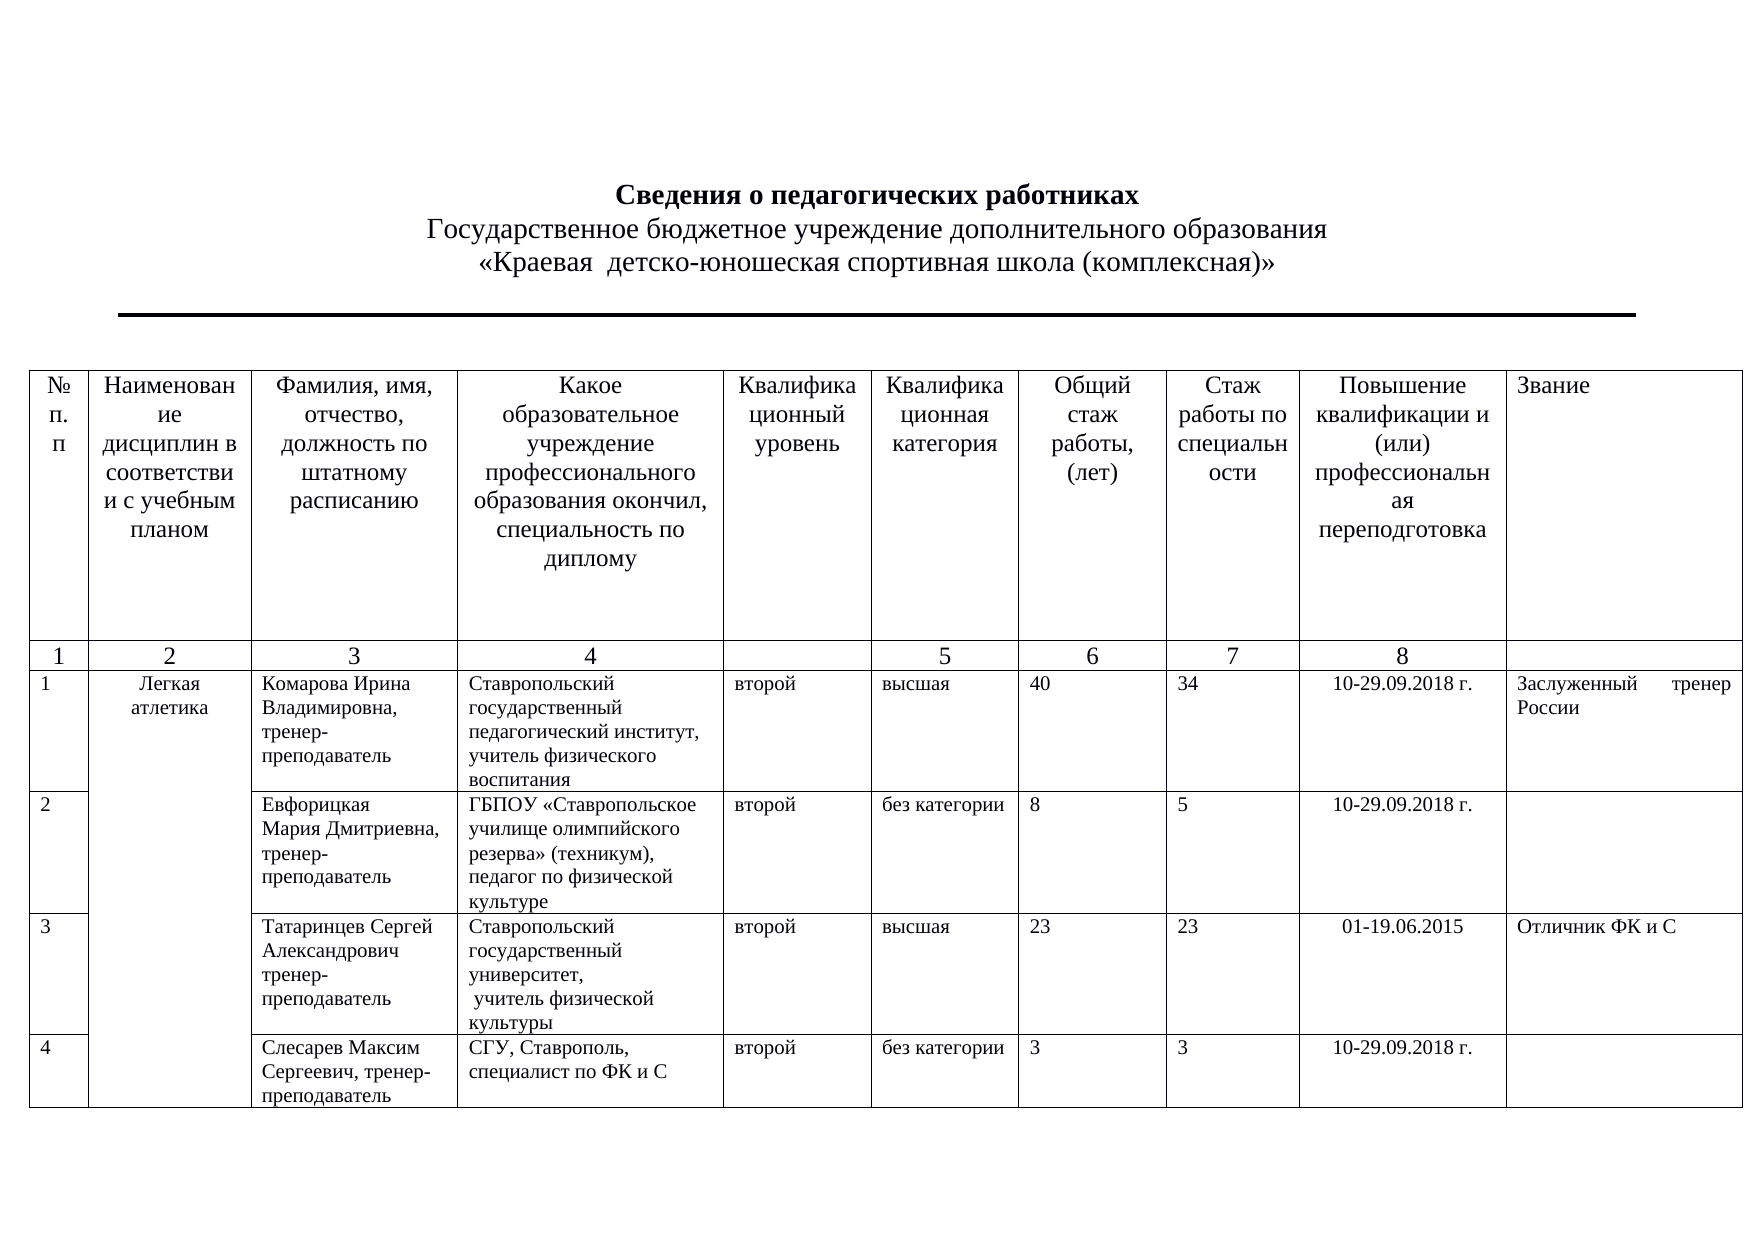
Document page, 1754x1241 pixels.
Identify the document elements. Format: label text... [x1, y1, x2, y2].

table_cell второй [724, 914, 871, 1034]
table_header Квалификационный уровень [724, 371, 871, 640]
table_cell 10-29.09.2018 г. [1300, 792, 1506, 913]
text Сведения о педагогических работниках [118, 177, 1636, 211]
table_cell без категории [872, 792, 1018, 913]
table_header Фамилия, имя, отчество, должность по штатному расписанию [252, 371, 457, 640]
text Государственное бюджетное учреждение дополнительного образования [118, 211, 1636, 244]
table_cell [1507, 792, 1742, 913]
table_cell [724, 641, 871, 670]
table_cell Слесарев Максим Сергеевич, тренер-преподаватель [252, 1035, 457, 1107]
table_cell без категории [872, 1035, 1018, 1107]
table_cell 1 [30, 671, 88, 791]
table_cell 01-19.06.2015 [1300, 914, 1506, 1034]
table_cell 6 [1019, 641, 1166, 670]
table_cell 23 [1167, 914, 1299, 1034]
table_cell 4 [458, 641, 723, 670]
table_cell [1507, 641, 1742, 670]
table_cell второй [724, 792, 871, 913]
table_header Стаж работы по специальности [1167, 371, 1299, 640]
table_cell 3 [1019, 1035, 1166, 1107]
table_cell Легкая атлетика [89, 671, 251, 1107]
table_header № п. п [30, 371, 88, 640]
table_cell ГБПОУ «Ставропольское училище олимпийского резерва» (техникум), педагог по физической культуре [458, 792, 723, 913]
table_cell 3 [30, 914, 88, 1034]
table_cell 3 [1167, 1035, 1299, 1107]
table_cell Ставропольский государственный педагогический институт, учитель физического воспитания [458, 671, 723, 791]
table_cell 40 [1019, 671, 1166, 791]
table_cell 2 [30, 792, 88, 913]
table_cell СГУ, Ставрополь, специалист по ФК и С [458, 1035, 723, 1107]
table_cell 8 [1019, 792, 1166, 913]
text «Краевая детско-юношеская спортивная школа (комплексная)» [118, 244, 1636, 278]
table_cell 2 [89, 641, 251, 670]
table_header Общий стаж работы, (лет) [1019, 371, 1166, 640]
table_cell Евфорицкая Мария Дмитриевна, тренер-преподаватель [252, 792, 457, 913]
table_cell Ставропольский государственный университет, учитель физической культуры [458, 914, 723, 1034]
table_cell высшая [872, 671, 1018, 791]
table_header Звание [1507, 371, 1742, 640]
table_cell 1 [30, 641, 88, 670]
table_header Наименование дисциплин в соответствии с учебным планом [89, 371, 251, 640]
table_cell Татаринцев Сергей Александрович тренер-преподаватель [252, 914, 457, 1034]
table_cell 7 [1167, 641, 1299, 670]
table_cell Заслуженный тренер России [1507, 671, 1742, 791]
table_header Какое образовательное учреждение профессионального образования окончил, специальность по диплому [458, 371, 723, 640]
table_header Квалификационная категория [872, 371, 1018, 640]
table_cell 5 [1167, 792, 1299, 913]
table_cell 34 [1167, 671, 1299, 791]
table_cell [1507, 1035, 1742, 1107]
table_cell 10-29.09.2018 г. [1300, 671, 1506, 791]
table_cell 3 [252, 641, 457, 670]
table_cell Отличник ФК и С [1507, 914, 1742, 1034]
table_cell 4 [30, 1035, 88, 1107]
table_cell высшая [872, 914, 1018, 1034]
table_cell второй [724, 1035, 871, 1107]
table_cell 8 [1300, 641, 1506, 670]
table_cell 5 [872, 641, 1018, 670]
table_cell 10-29.09.2018 г. [1300, 1035, 1506, 1107]
table_cell Комарова Ирина Владимировна, тренер-преподаватель [252, 671, 457, 791]
table_header Повышение квалификации и (или) профессиональная переподготовка [1300, 371, 1506, 640]
table_cell второй [724, 671, 871, 791]
table_cell 23 [1019, 914, 1166, 1034]
